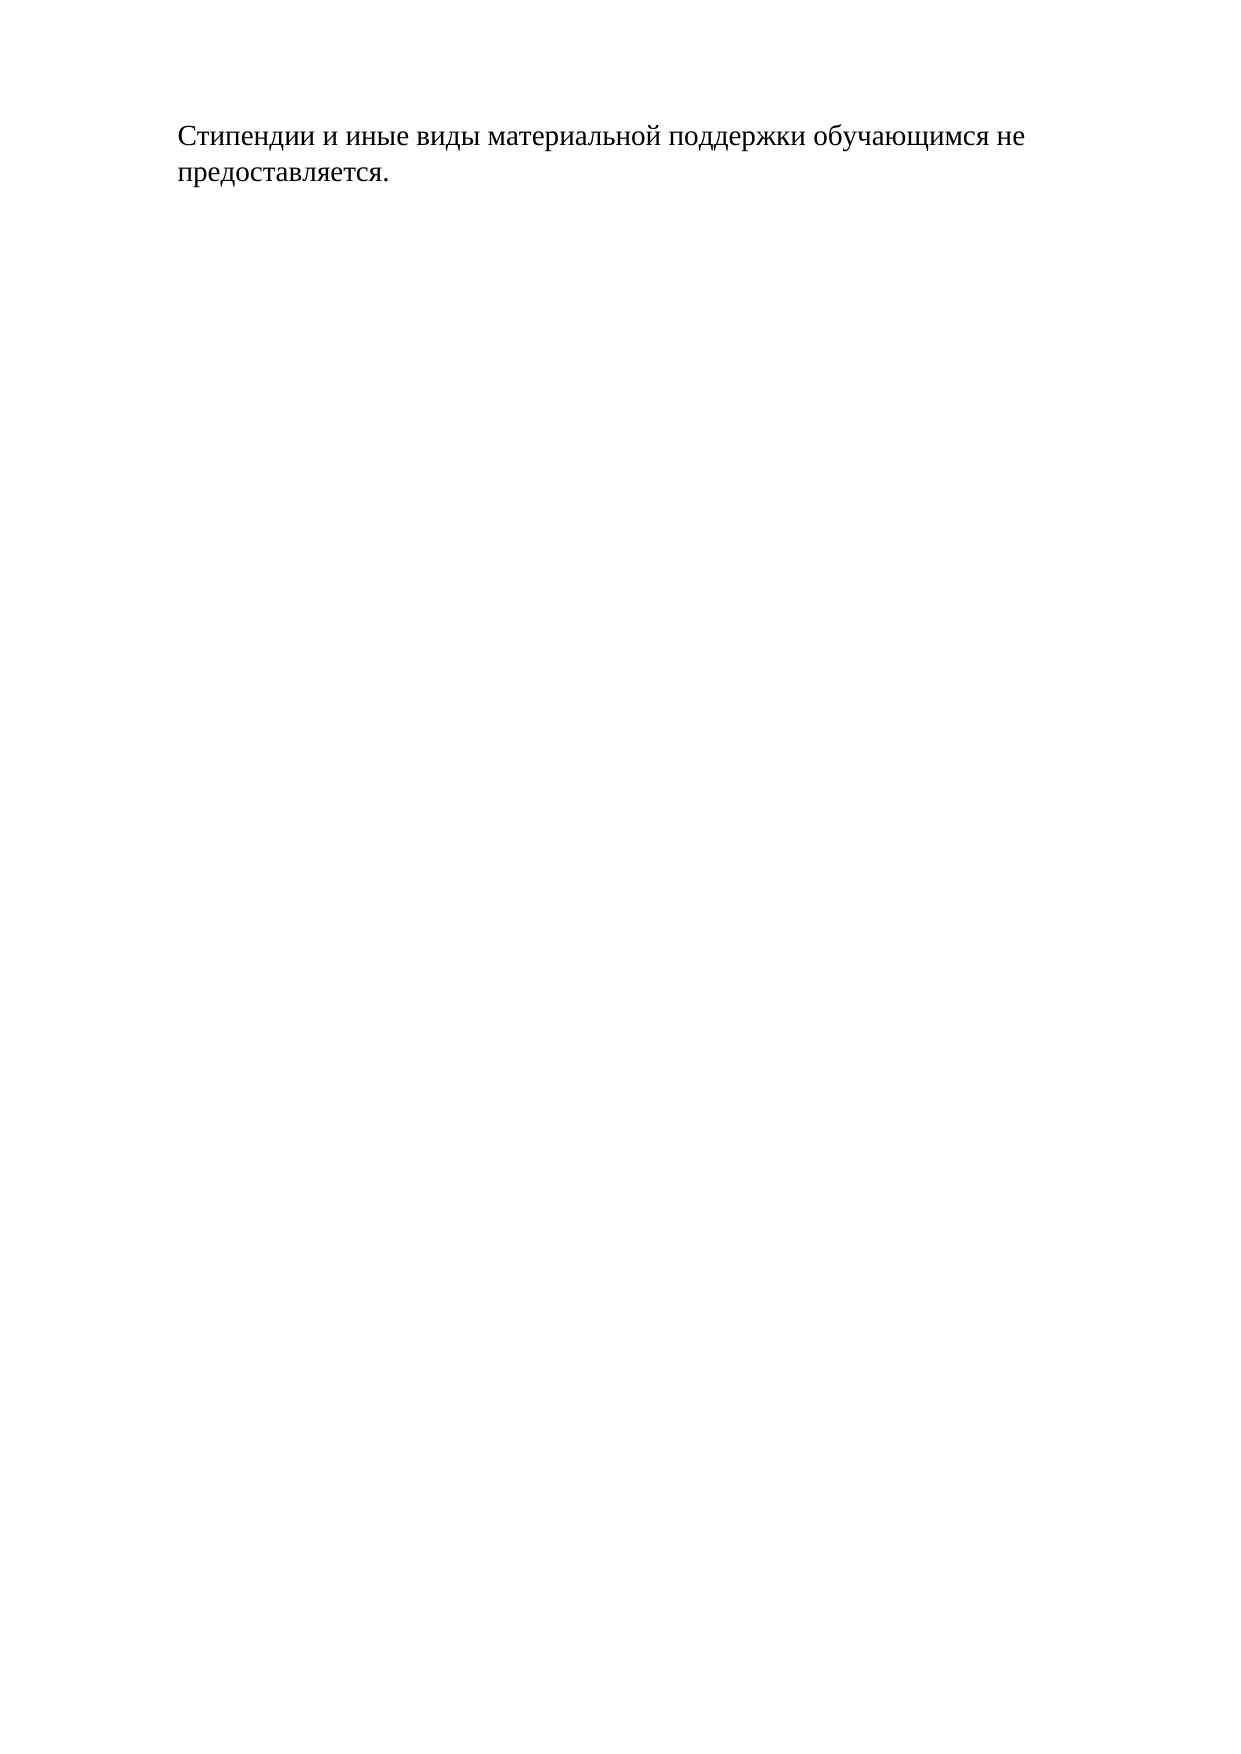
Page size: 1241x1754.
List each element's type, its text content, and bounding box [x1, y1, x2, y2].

text Стипендии и иные виды материальной поддержки обучающимся не предоставляется. [177, 118, 1152, 188]
